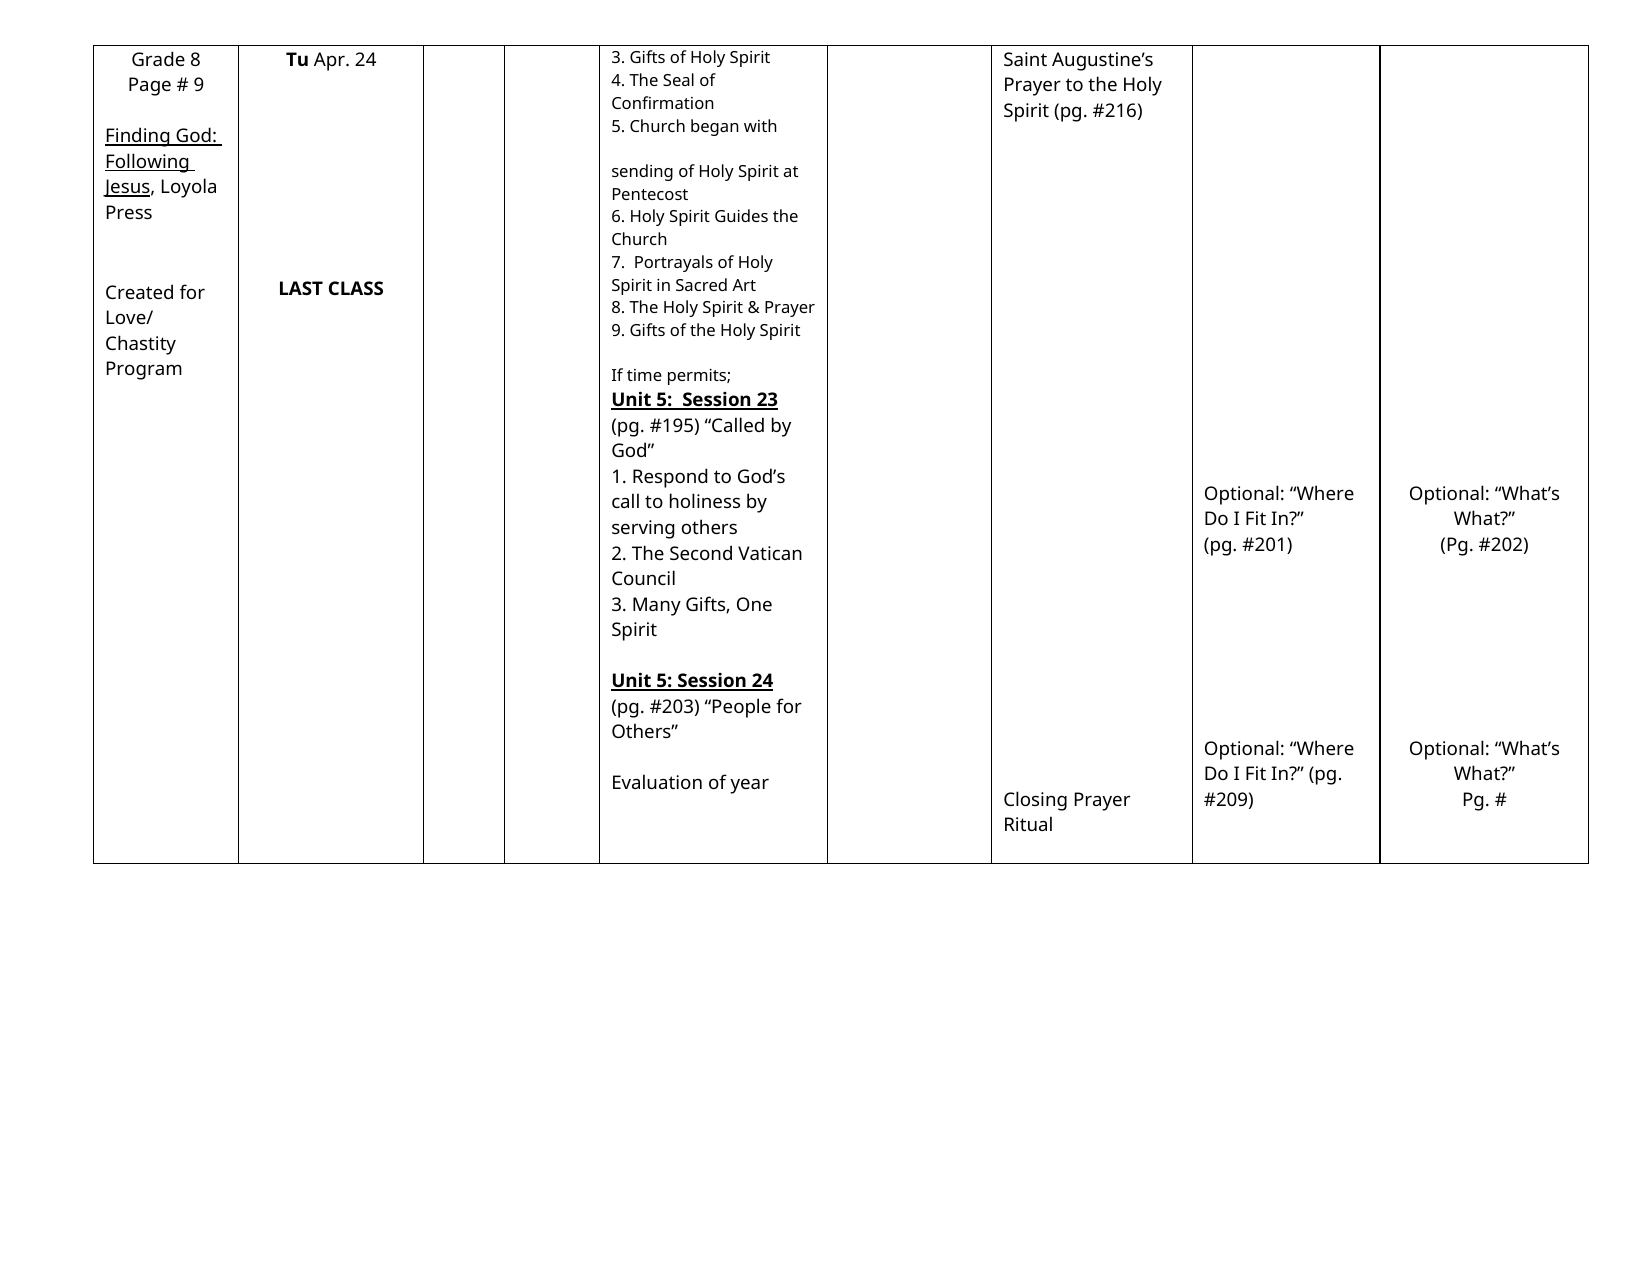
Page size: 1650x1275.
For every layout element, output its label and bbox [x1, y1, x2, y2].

table_cell [239, 46, 423, 863]
table_cell [600, 46, 827, 863]
table_cell [828, 46, 991, 863]
table_cell [424, 46, 504, 863]
table_cell [94, 46, 238, 863]
table_cell [992, 46, 1192, 863]
table_cell [1381, 46, 1588, 863]
table_cell [505, 46, 599, 863]
table_cell [1193, 46, 1379, 863]
